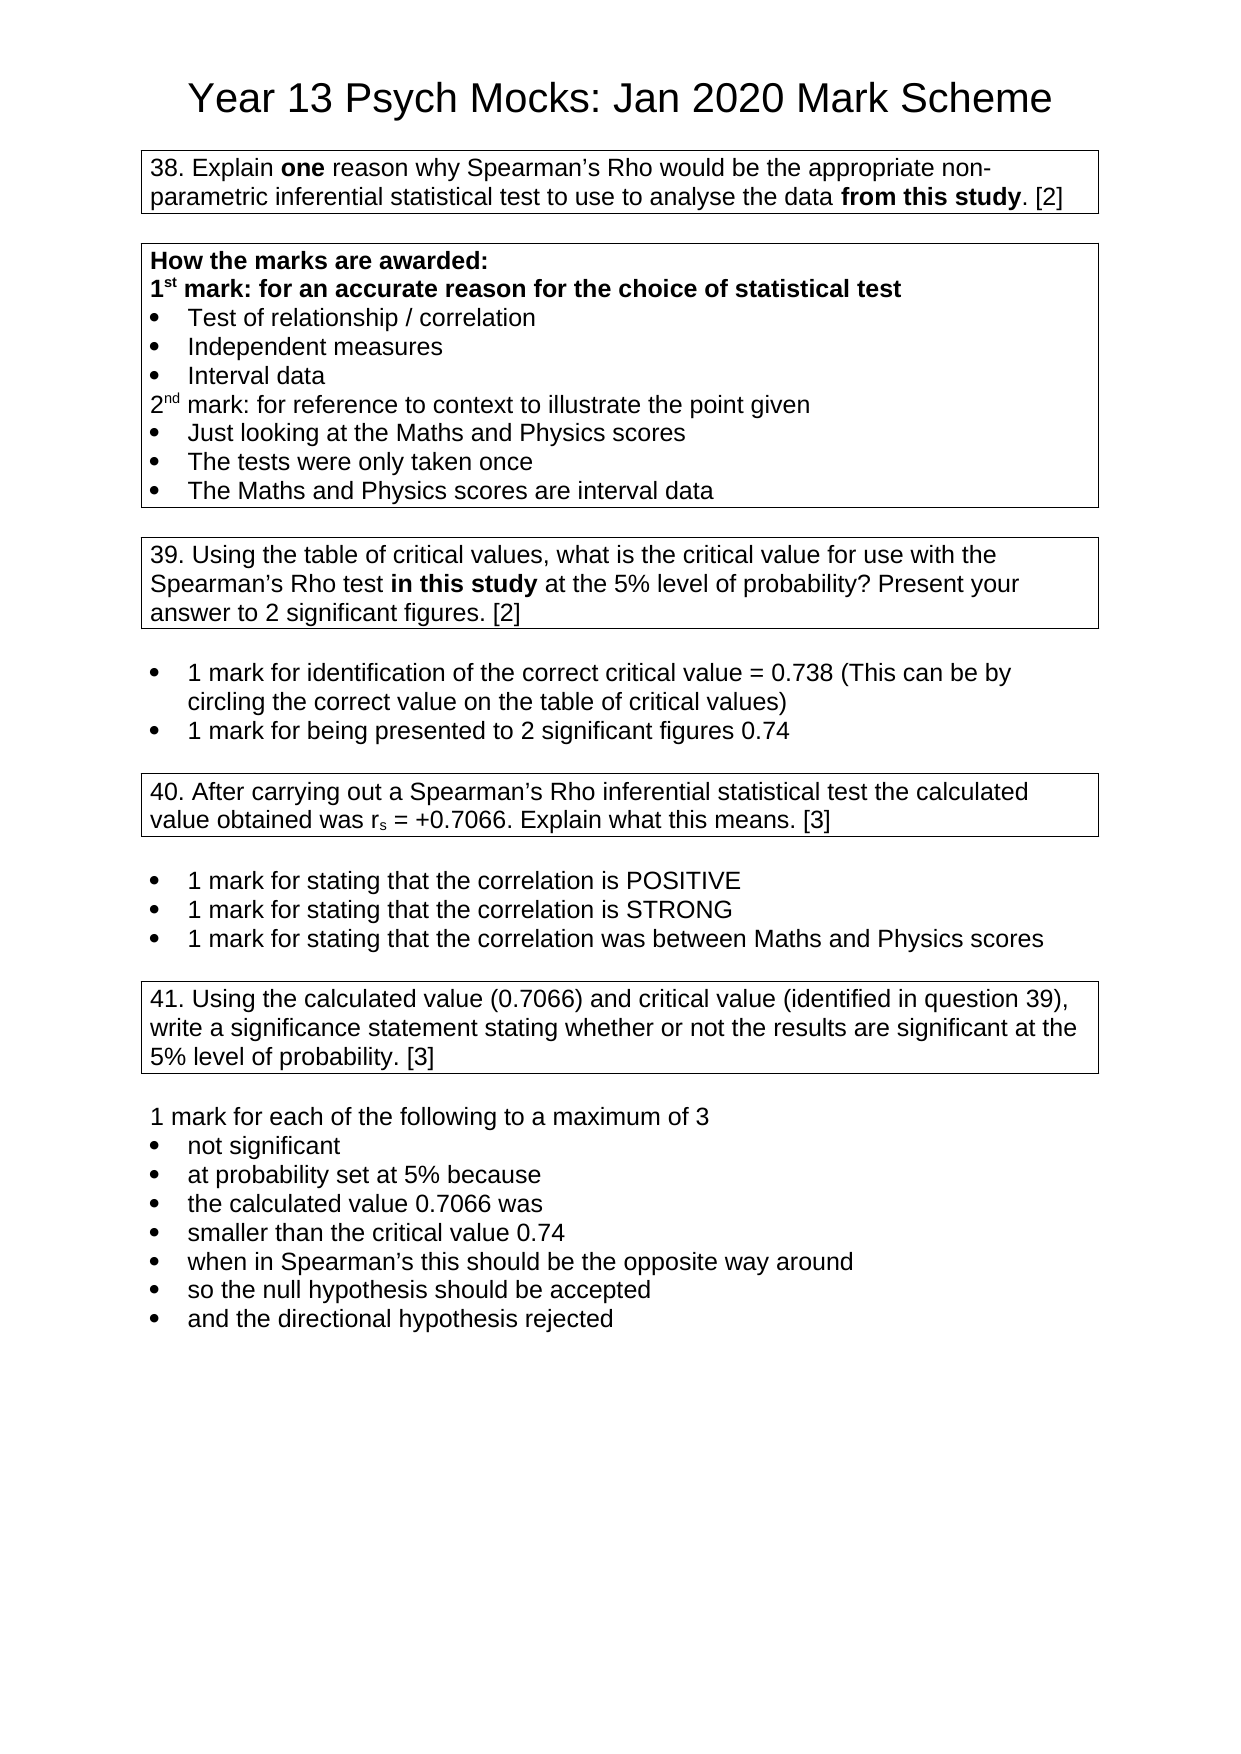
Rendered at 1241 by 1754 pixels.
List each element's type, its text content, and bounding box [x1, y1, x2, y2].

list 1 mark for stating that the correlation was between Maths and Physics scores [150, 923, 1090, 952]
text 40. After carrying out a Spearman’s Rho inferential statistical test the calculated value obtained was rs = +0.7066. Explain what this means. [3] [142, 774, 1098, 836]
text 39. Using the table of critical values, what is the critical value for use with the Spearman’s Rho test in this study at the 5% level of probability? Present your answer to 2 significant figures. [2] [142, 538, 1098, 628]
list 1 mark for being presented to 2 significant figures 0.74 [150, 716, 1090, 744]
list 1 mark for stating that the correlation is POSITIVE [150, 866, 1090, 895]
list when in Spearman’s this should be the opposite way around [150, 1247, 1090, 1275]
list not significant [150, 1131, 1090, 1160]
text 38. Explain one reason why Spearman’s Rho would be the appropriate non-parametric inferential statistical test to use to analyse the data from this study. [2] [142, 151, 1098, 213]
list at probability set at 5% because [150, 1160, 1090, 1189]
list The Maths and Physics scores are interval data [142, 473, 1098, 507]
text 1st mark: for an accurate reason for the choice of statistical test [150, 274, 1090, 303]
list Interval data [150, 361, 1090, 390]
list 1 mark for identification of the correct critical value = 0.738 (This can be by circling the correct value on the table of critical values) [150, 658, 1090, 716]
list Independent measures [150, 332, 1090, 361]
list and the directional hypothesis rejected [150, 1304, 1090, 1333]
text 2nd mark: for reference to context to illustrate the point given [150, 390, 1090, 418]
list so the null hypothesis should be accepted [150, 1275, 1090, 1304]
list Test of relationship / correlation [150, 303, 1090, 332]
list The tests were only taken once [150, 447, 1090, 473]
list Just looking at the Maths and Physics scores [150, 418, 1090, 447]
list 1 mark for stating that the correlation is STRONG [150, 895, 1090, 923]
list smaller than the critical value 0.74 [150, 1218, 1090, 1247]
text 1 mark for each of the following to a maximum of 3 [150, 1102, 1090, 1131]
text 41. Using the calculated value (0.7066) and critical value (identified in question 39), write a significance statement stating whether or not the results are significant at the 5% level of probability. [3] [142, 982, 1098, 1073]
list the calculated value 0.7066 was [150, 1189, 1090, 1218]
text How the marks are awarded: [142, 244, 1098, 274]
